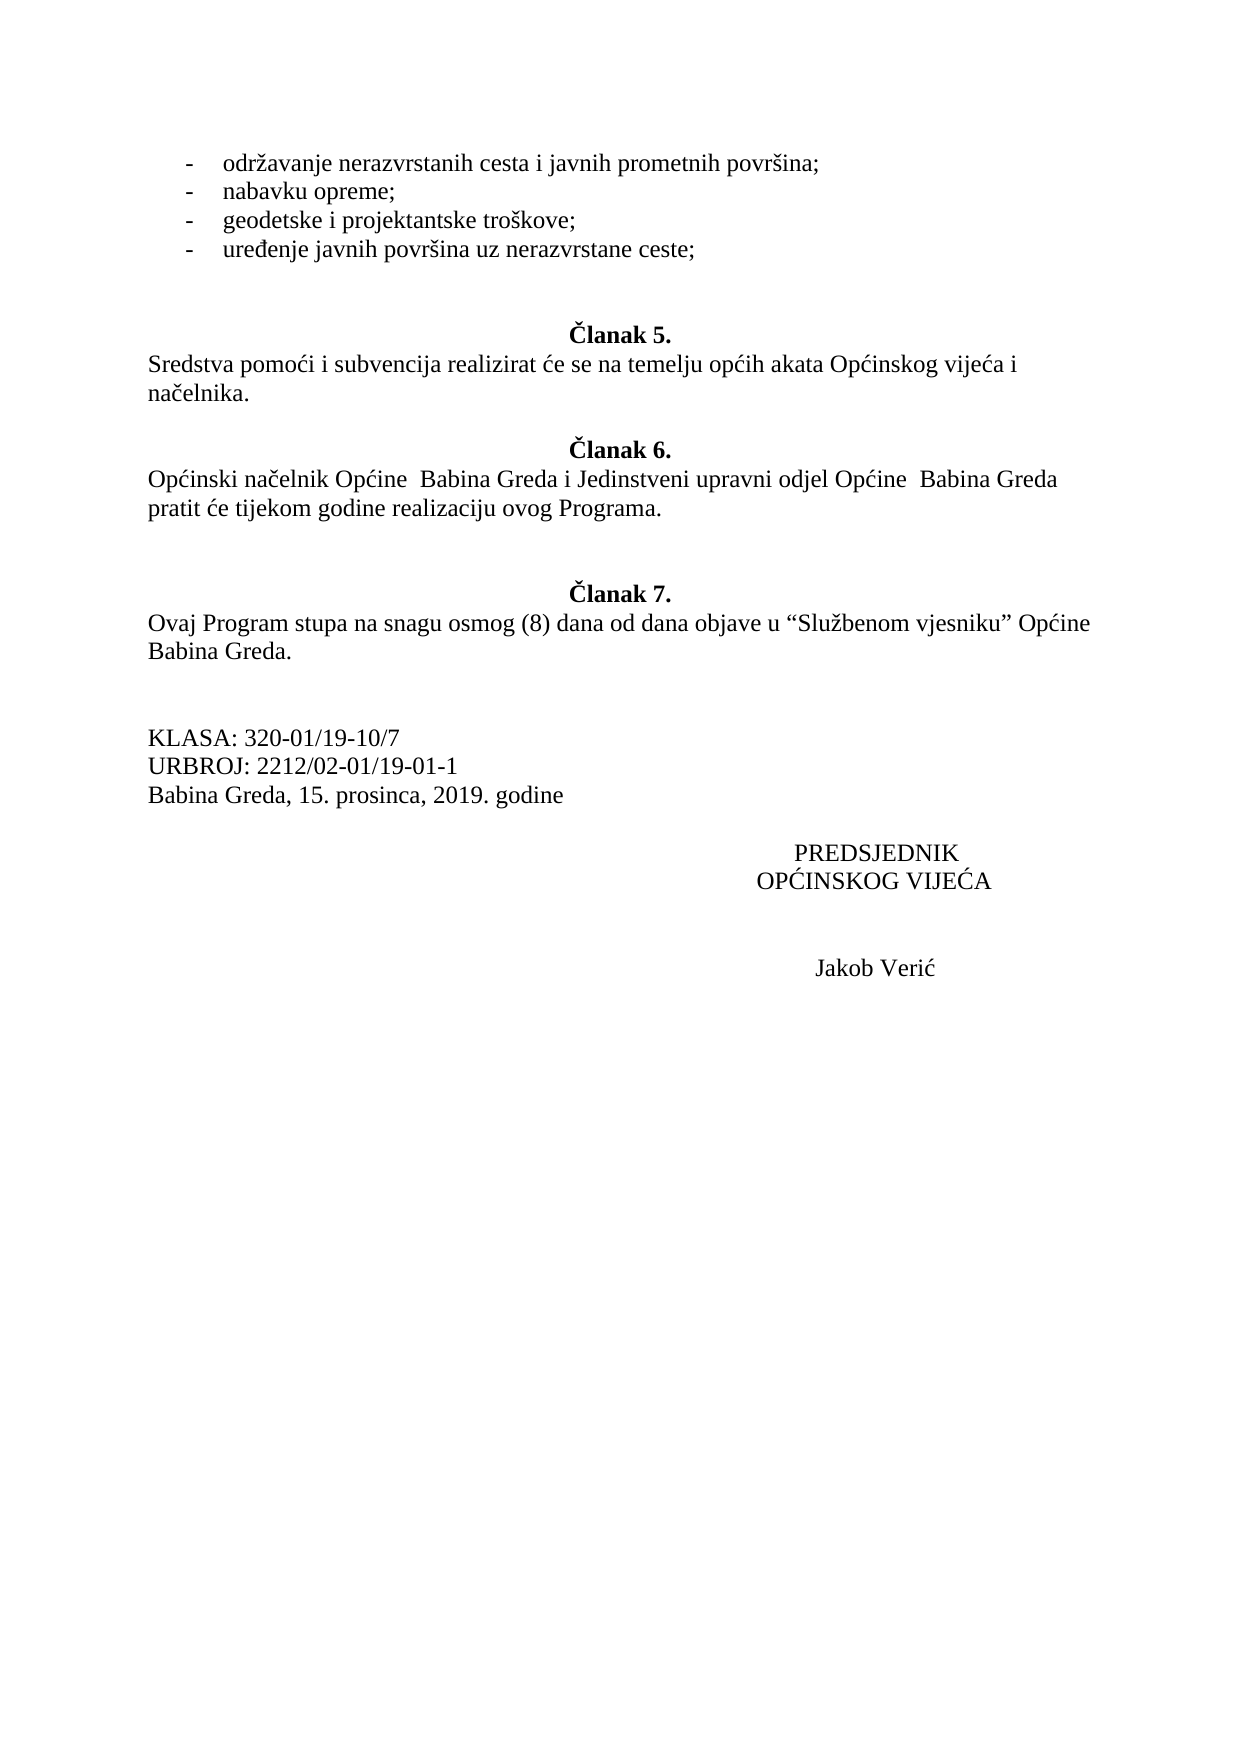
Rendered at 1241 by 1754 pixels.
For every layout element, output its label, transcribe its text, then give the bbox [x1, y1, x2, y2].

text KLASA: 320-01/19-10/7 [148, 723, 1092, 751]
list nabavku opreme; [185, 176, 1092, 205]
text Općinski načelnik Općine Babina Greda i Jedinstveni upravni odjel Općine Babina Greda pratit će tijekom godine realizaciju ovog Programa. [148, 464, 1092, 521]
text Članak 5. [148, 320, 1092, 349]
list geodetske i projektantske troškove; [185, 205, 1092, 234]
text Babina Greda, 15. prosinca, 2019. godine [148, 780, 1092, 809]
text PREDSJEDNIK [148, 838, 1092, 866]
text Sredstva pomoći i subvencija realizirat će se na temelju općih akata Općinskog vijeća i načelnika. [148, 349, 1092, 406]
text OPĆINSKOG VIJEĆA [148, 866, 1092, 895]
text Ovaj Program stupa na snagu osmog (8) dana od dana objave u “Službenom vjesniku” Općine Babina Greda. [148, 608, 1092, 665]
list održavanje nerazvrstanih cesta i javnih prometnih površina; [185, 148, 1092, 176]
text Jakob Verić [148, 953, 1092, 981]
list uređenje javnih površina uz nerazvrstane ceste; [185, 234, 1092, 263]
text URBROJ: 2212/02-01/19-01-1 [148, 751, 1092, 780]
text Članak 6. [148, 435, 1092, 464]
subtitle Članak 7. [148, 579, 1092, 608]
